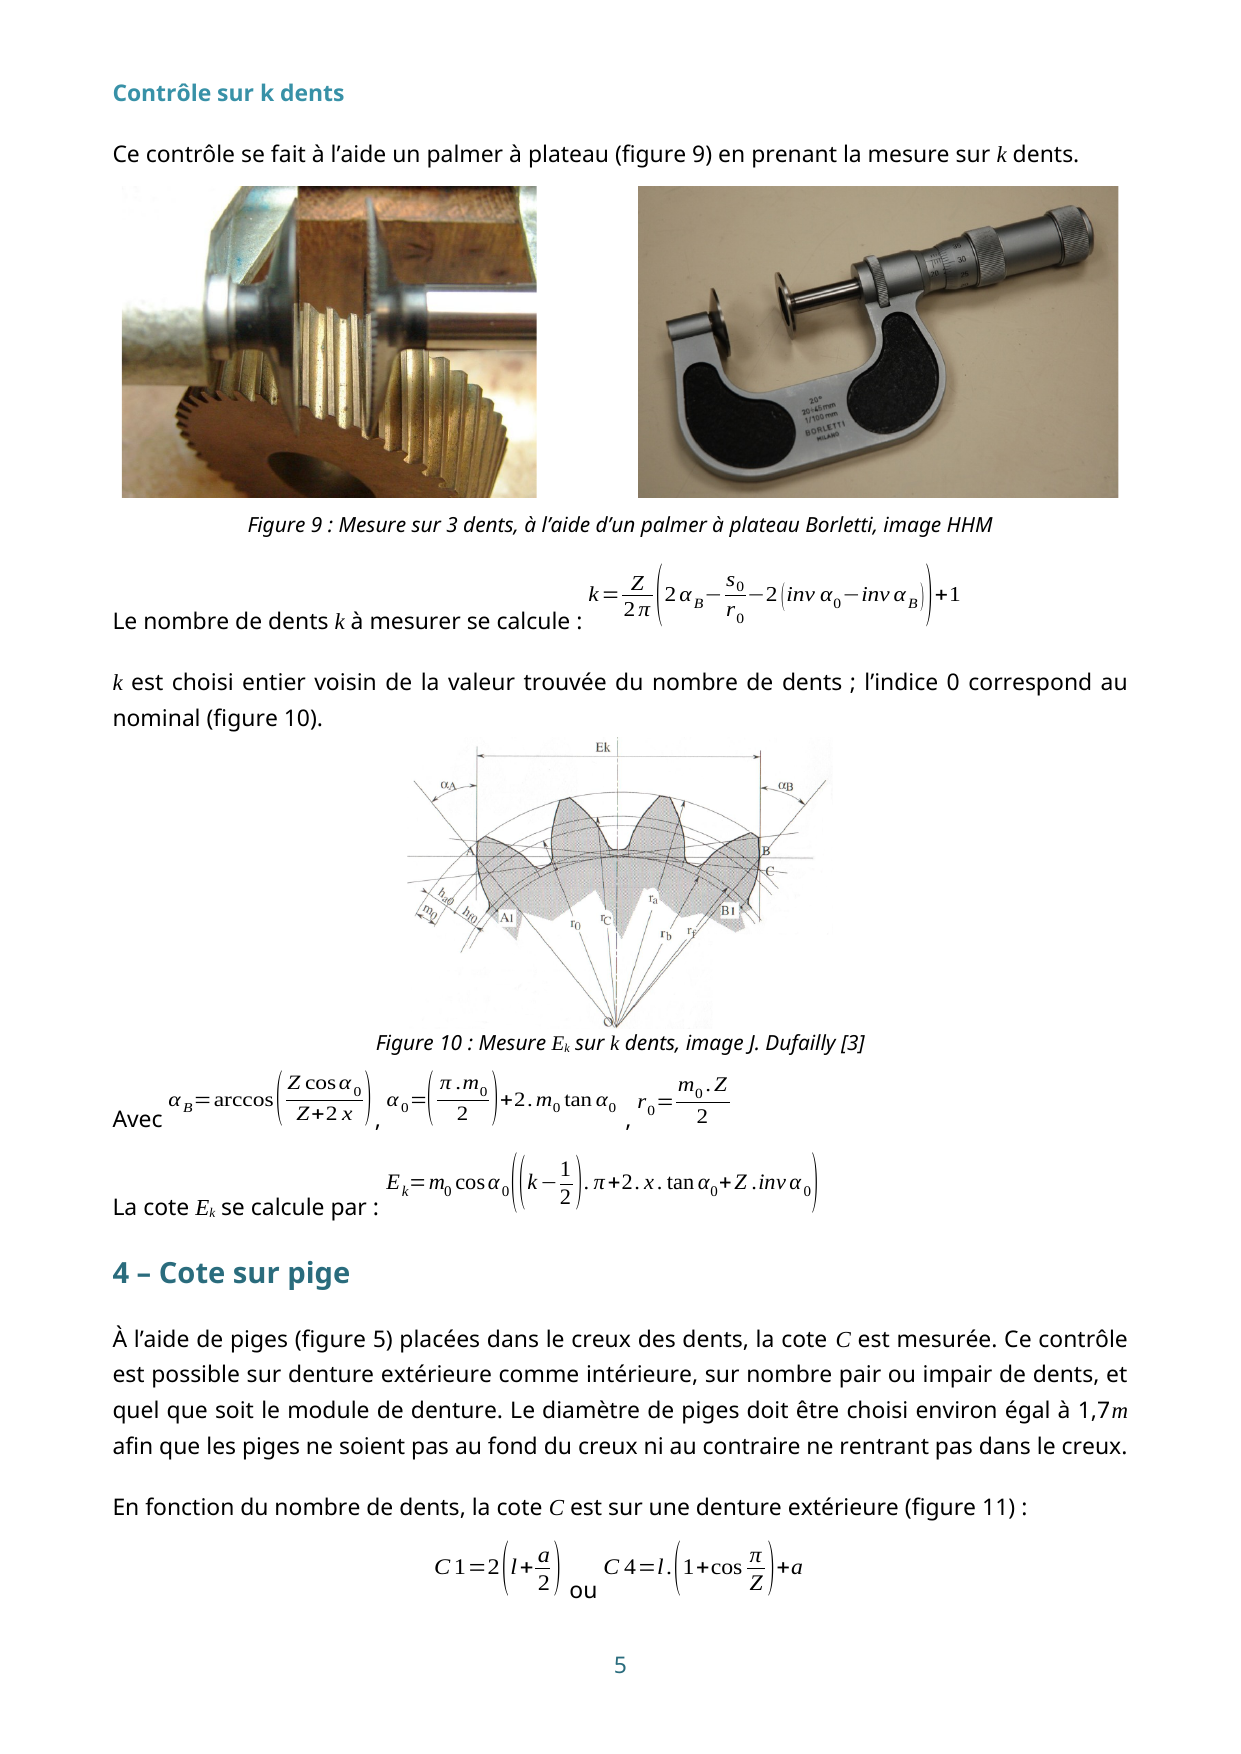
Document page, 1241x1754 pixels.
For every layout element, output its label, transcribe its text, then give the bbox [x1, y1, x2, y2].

text En fonction du nombre de dents, la cote C est sur une denture extérieure (figure 11) : [112, 1491, 1128, 1522]
text Avec , , [112, 1069, 1128, 1134]
picture [638, 186, 1119, 498]
subtitle Contrôle sur k dents [112, 77, 1128, 108]
subtitle 4 – Cote sur pige [112, 1252, 1128, 1292]
text À l’aide de piges (figure 5) placées dans le creux des dents, la cote C est mesurée. Ce contrôle est possible sur denture extérieure comme intérieure, sur nombre pair ou impair de dents, et quel que soit le module de denture. Le diamètre de piges doit être choisi environ égal à 1,7m afin que les piges ne soient pas au fond du creux ni au contraire ne rentrant pas dans le creux. [112, 1322, 1128, 1462]
text ou [112, 1540, 1128, 1605]
text La cote Ek se calcule par : [112, 1152, 1128, 1222]
picture [407, 737, 833, 1029]
text k est choisi entier voisin de la valeur trouvée du nombre de dents ; l’indice 0 correspond au nominal (figure 10). [112, 666, 1128, 733]
text Figure 10 : Mesure Ek sur k dents, image J. Dufailly [3] [112, 1028, 1128, 1057]
text Le nombre de dents k à mesurer se calcule : [112, 563, 1128, 636]
text Ce contrôle se fait à l’aide un palmer à plateau (figure 9) en prenant la mesure sur k dents. [112, 138, 1128, 169]
picture [121, 186, 537, 498]
text Figure 9 : Mesure sur 3 dents, à l’aide d’un palmer à plateau Borletti, image HHM [112, 510, 1128, 538]
